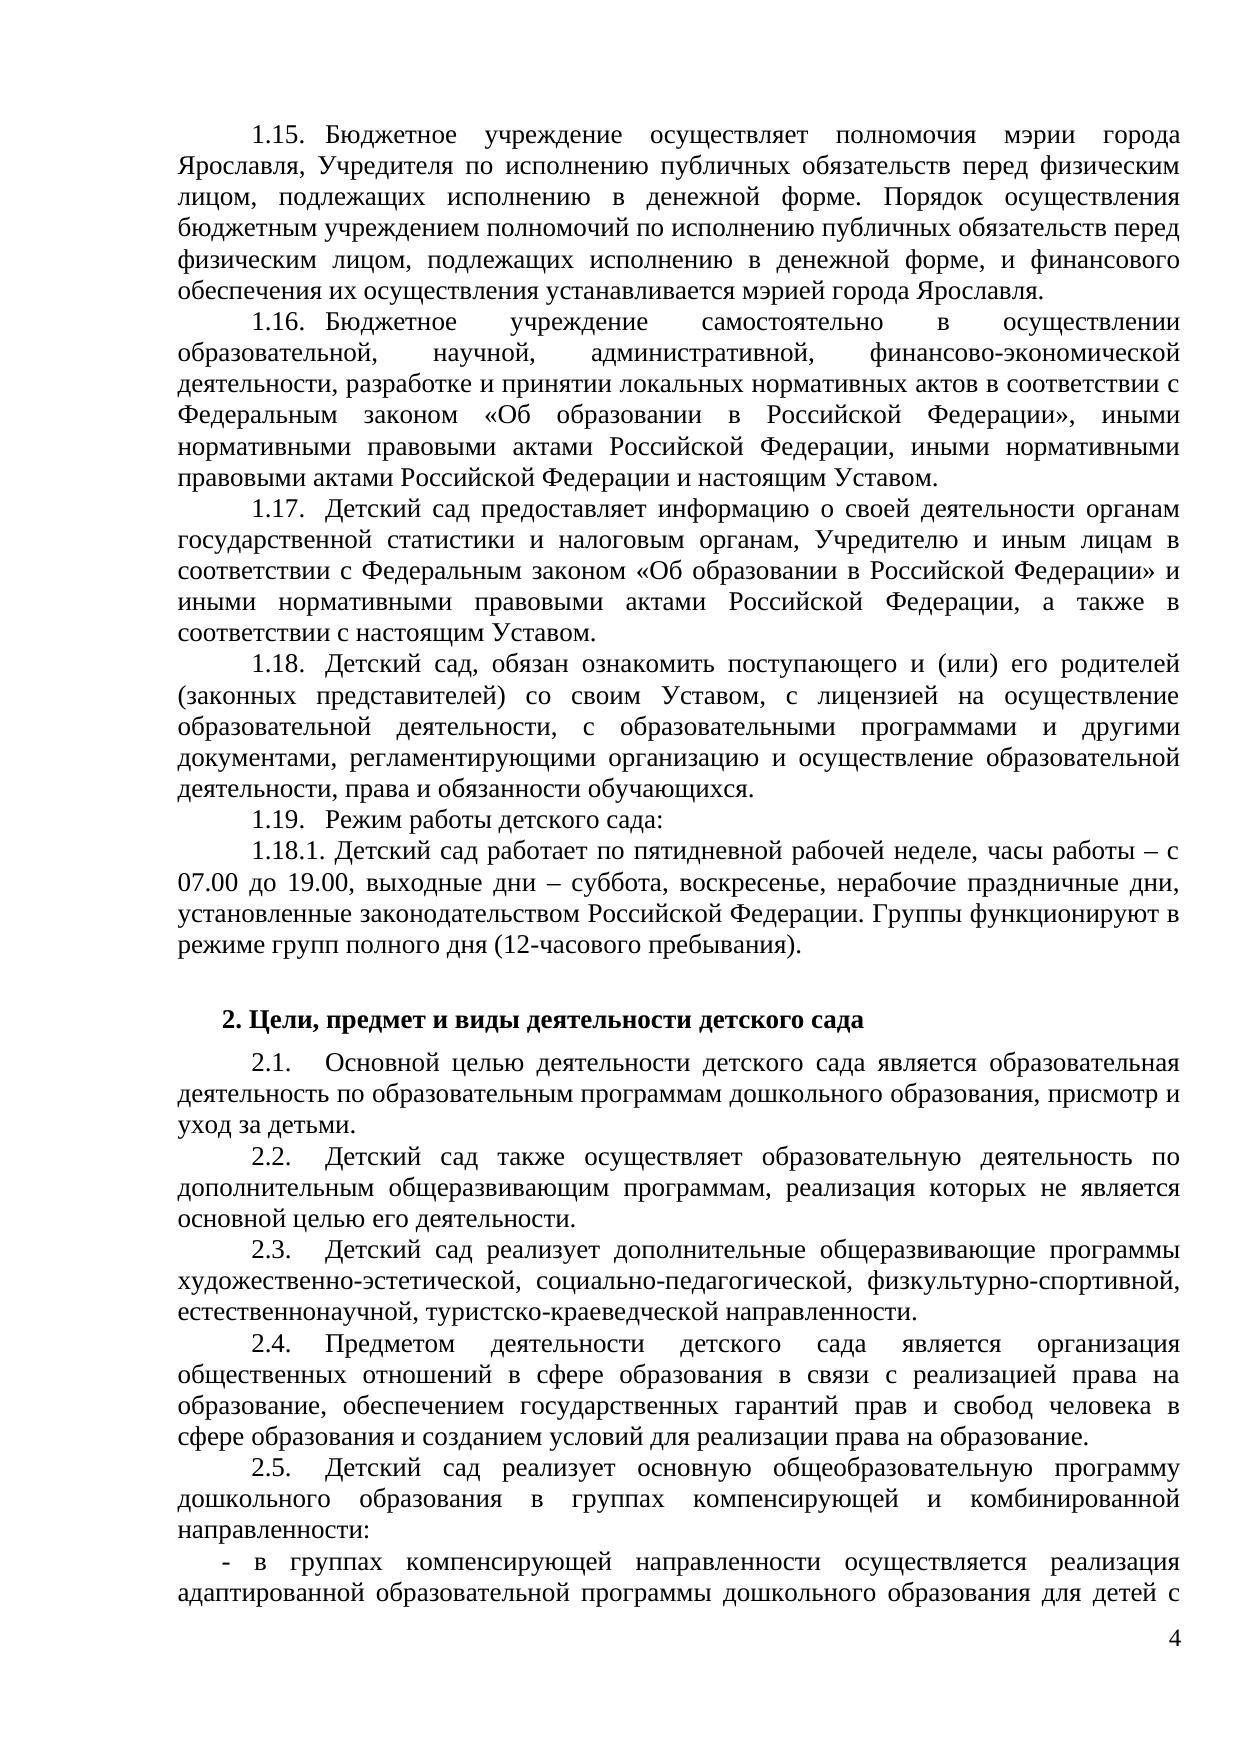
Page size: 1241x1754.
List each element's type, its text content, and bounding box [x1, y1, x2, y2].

list Режим работы детского сада: [177, 803, 1181, 834]
list Бюджетное учреждение самостоятельно в осуществлении образовательной, научной, административной, финансово-экономической деятельности, разработке и принятии локальных нормативных актов в соответствии с Федеральным законом «Об образовании в Российской Федерации», иными нормативными правовыми актами Российской Федерации, иными нормативными правовыми актами Российской Федерации и настоящим Уставом. [177, 305, 1181, 492]
list Детский сад также осуществляет образовательную деятельность по дополнительным общеразвивающим программам, реализация которых не является основной целью его деятельности. [177, 1140, 1181, 1233]
list Детский сад предоставляет информацию о своей деятельности органам государственной статистики и налоговым органам, Учредителю и иным лицам в соответствии с Федеральным законом «Об образовании в Российской Федерации» и иными нормативными правовыми актами Российской Федерации, а также в соответствии с настоящим Уставом. [177, 492, 1181, 648]
text 2. Цели, предмет и виды деятельности детского сада [177, 1003, 1181, 1034]
list Основной целью деятельности детского сада является образовательная деятельность по образовательным программам дошкольного образования, присмотр и уход за детьми. [177, 1046, 1181, 1140]
list Детский сад, обязан ознакомить поступающего и (или) его родителей (законных представителей) со своим Уставом, с лицензией на осуществление образовательной деятельности, с образовательными программами и другими документами, регламентирующими организацию и осуществление образовательной деятельности, права и обязанности обучающихся. [177, 648, 1181, 803]
text 1.18.1. Детский сад работает по пятидневной рабочей неделе, часы работы – с 07.00 до 19.00, выходные дни – суббота, воскресенье, нерабочие праздничные дни, установленные законодательством Российской Федерации. Группы функционируют в режиме групп полного дня (12-часового пребывания). [177, 834, 1181, 959]
list Детский сад реализует дополнительные общеразвивающие программы художественно-эстетической, социально-педагогической, физкультурно-спортивной, естественнонаучной, туристско-краеведческой направленности. [177, 1233, 1181, 1327]
list Детский сад реализует основную общеобразовательную программу дошкольного образования в группах компенсирующей и комбинированной направленности: [177, 1451, 1181, 1545]
list Бюджетное учреждение осуществляет полномочия мэрии города Ярославля, Учредителя по исполнению публичных обязательств перед физическим лицом, подлежащих исполнению в денежной форме. Порядок осуществления бюджетным учреждением полномочий по исполнению публичных обязательств перед физическим лицом, подлежащих исполнению в денежной форме, и финансового обеспечения их осуществления устанавливается мэрией города Ярославля. [177, 118, 1181, 305]
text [177, 1545, 1181, 1607]
list Предметом деятельности детского сада является организация общественных отношений в сфере образования в связи с реализацией права на образование, обеспечением государственных гарантий прав и свобод человека в сфере образования и созданием условий для реализации права на образование. [177, 1327, 1181, 1451]
